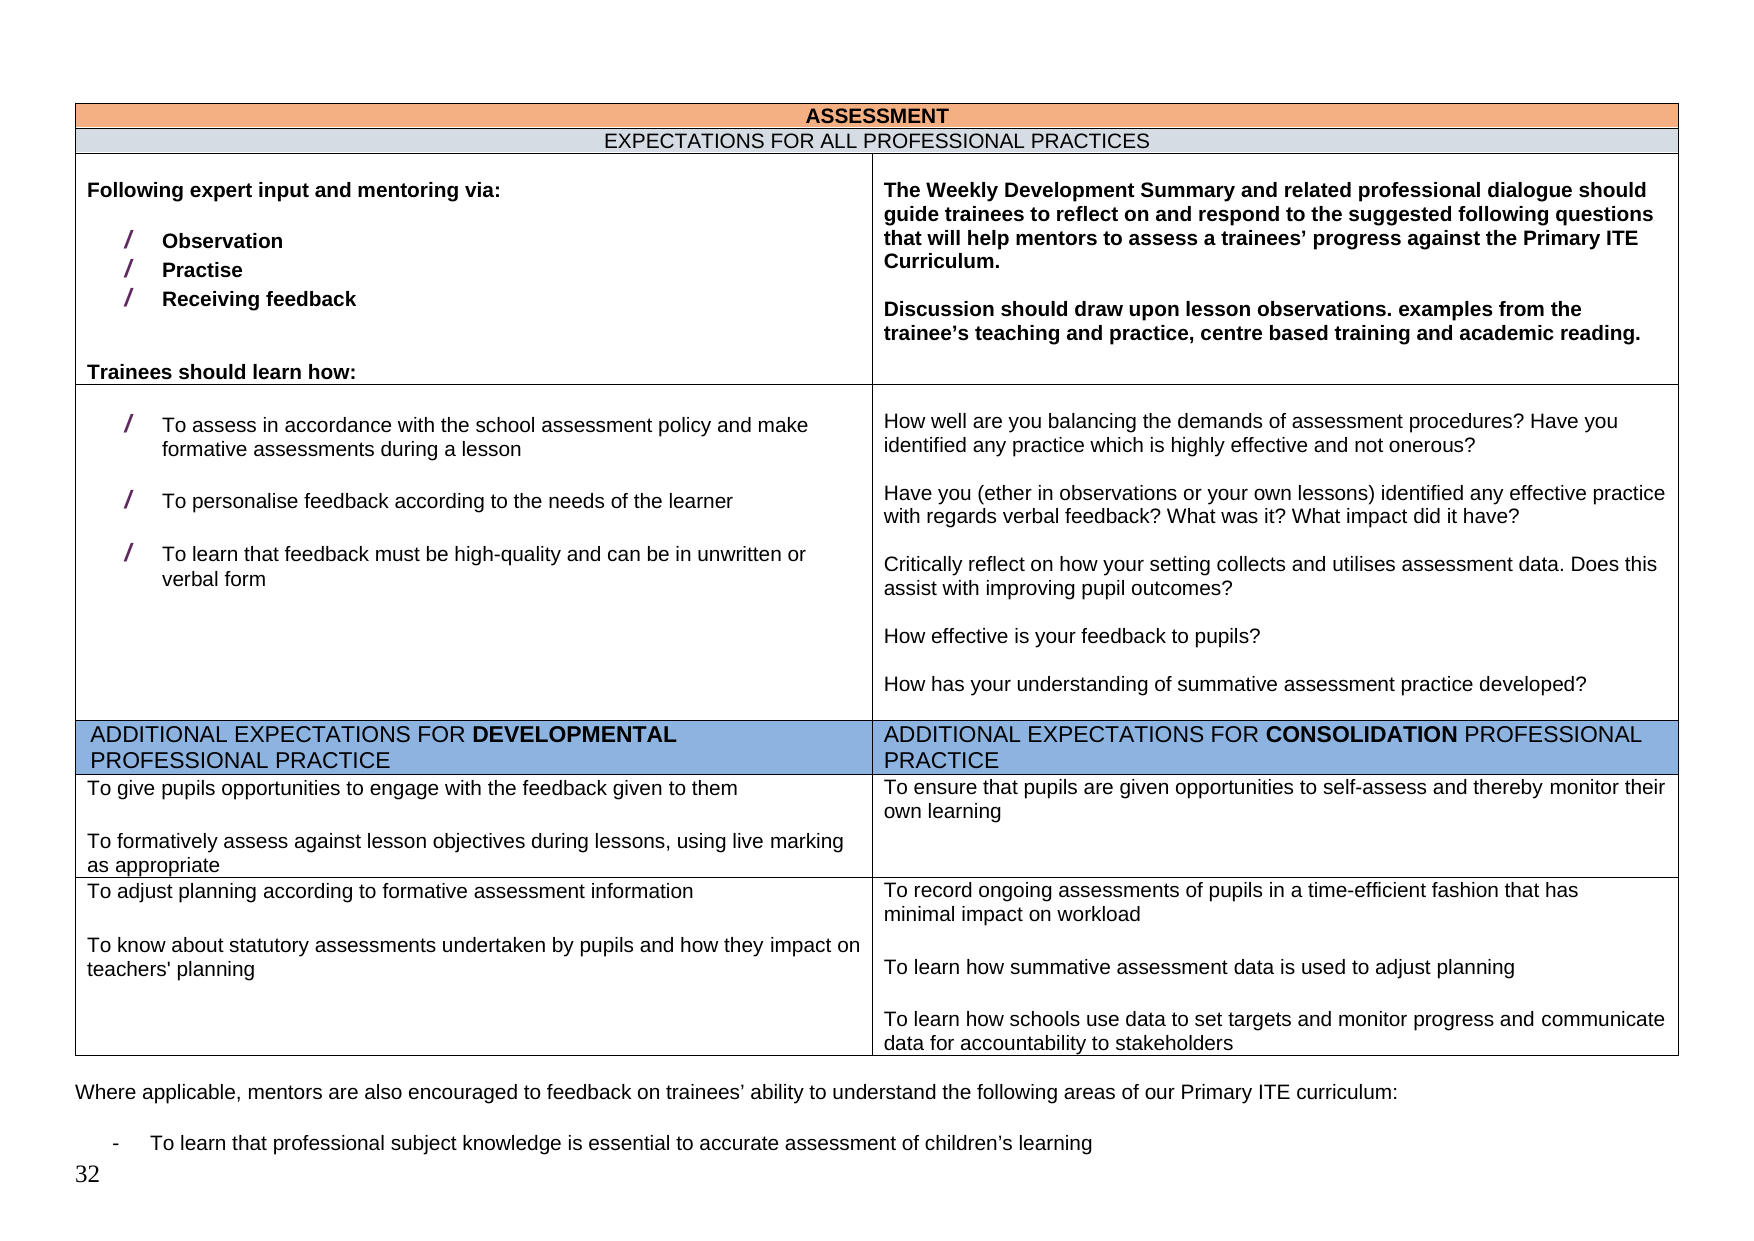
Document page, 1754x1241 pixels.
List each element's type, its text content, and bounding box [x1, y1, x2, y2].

table_cell EXPECTATIONS FOR ALL PROFESSIONAL PRACTICES [76, 129, 1678, 152]
table_cell ADDITIONAL EXPECTATIONS FOR DEVELOPMENTAL PROFESSIONAL PRACTICE [76, 721, 872, 774]
table_cell To adjust planning according to formative assessment information To know about statutory assessments undertaken by pupils and how they impact on teachers' planning [76, 878, 872, 1055]
text Where applicable, mentors are also encouraged to feedback on trainees’ ability to understand the following areas of our Primary ITE curriculum: [75, 1080, 1679, 1104]
table_cell To ensure that pupils are given opportunities to self-assess and thereby monitor their own learning [873, 775, 1678, 877]
table_cell The Weekly Development Summary and related professional dialogue should guide trainees to reflect on and respond to the suggested following questions that will help mentors to assess a trainees’ progress against the Primary ITE Curriculum. Discussion should draw upon lesson observations. examples from the trainee’s teaching and practice, centre based training and academic reading. [873, 154, 1678, 383]
table_cell How well are you balancing the demands of assessment procedures? Have you identified any practice which is highly effective and not onerous? Have you (ether in observations or your own lessons) identified any effective practice with regards verbal feedback? What was it? What impact did it have? Critically reflect on how your setting collects and utilises assessment data. Does this assist with improving pupil outcomes? How effective is your feedback to pupils? How has your understanding of summative assessment practice developed? [873, 385, 1678, 720]
table_cell Following expert input and mentoring via: Observation Practise Receiving feedback Trainees should learn how: [76, 154, 872, 383]
table_cell To record ongoing assessments of pupils in a time-efficient fashion that has minimal impact on workload To learn how summative assessment data is used to adjust planning To learn how schools use data to set targets and monitor progress and communicate data for accountability to stakeholders [873, 878, 1678, 1055]
table_header ASSESSMENT [76, 104, 1678, 127]
table_cell ADDITIONAL EXPECTATIONS FOR CONSOLIDATION PROFESSIONAL PRACTICE [873, 721, 1678, 774]
table_cell To assess in accordance with the school assessment policy and make formative assessments during a lesson To personalise feedback according to the needs of the learner To learn that feedback must be high-quality and can be in unwritten or verbal form [76, 385, 872, 720]
table_cell To give pupils opportunities to engage with the feedback given to them To formatively assess against lesson objectives during lessons, using live marking as appropriate [76, 775, 872, 877]
list To learn that professional subject knowledge is essential to accurate assessment of children’s learning [112, 1128, 1679, 1156]
